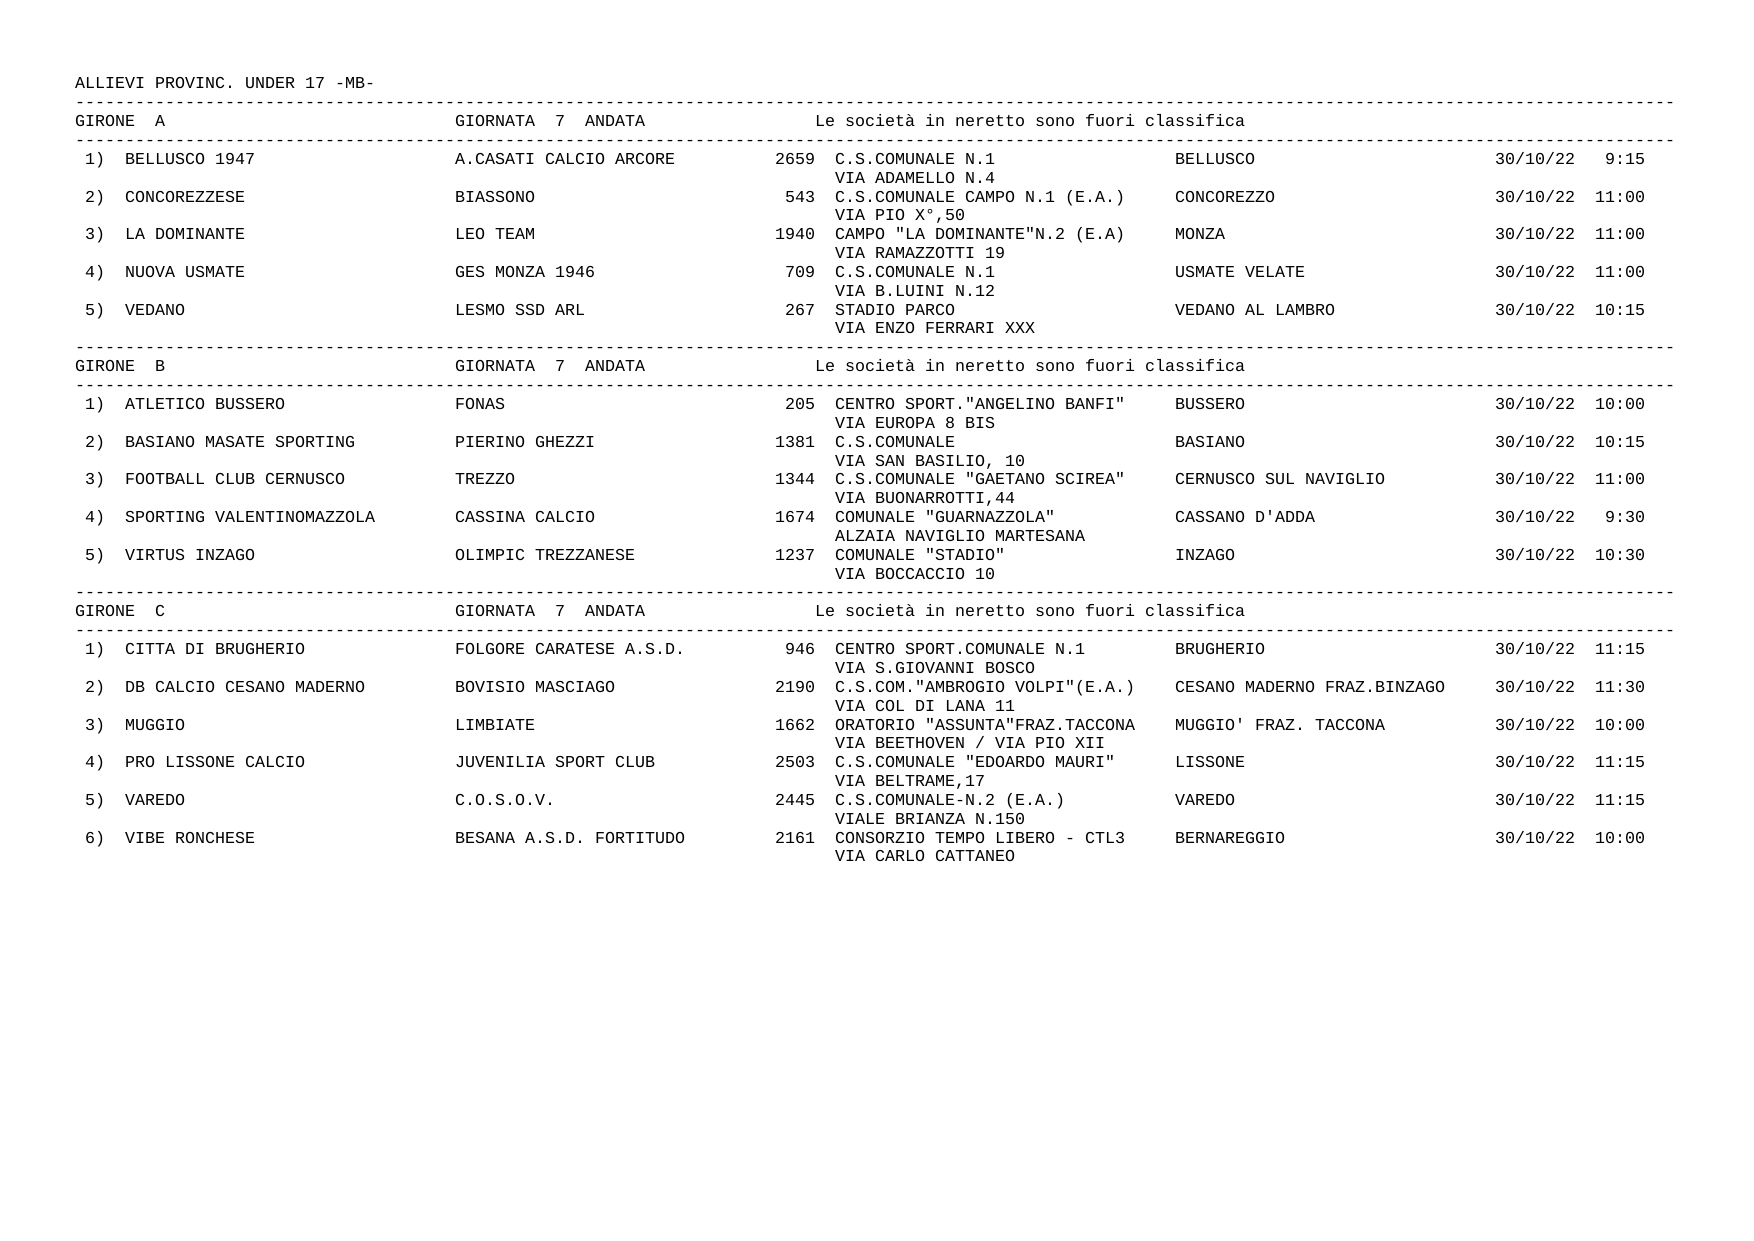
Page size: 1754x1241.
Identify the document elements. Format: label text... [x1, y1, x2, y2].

text VIA BUONARROTTI,44 [75, 490, 1679, 509]
text 4) NUOVA USMATE GES MONZA 1946 709 C.S.COMUNALE N.1 USMATE VELATE 30/10/22 11:00 [75, 263, 1679, 282]
text ---------------------------------------------------------------------------------------------------------------------------------------------------------------- [75, 584, 1679, 603]
text GIRONE B GIORNATA 7 ANDATA Le società in neretto sono fuori classifica [75, 358, 1679, 377]
text ALLIEVI PROVINC. UNDER 17 -MB- [75, 75, 1679, 94]
text VIA B.LUINI N.12 [75, 282, 1679, 301]
text 1) ATLETICO BUSSERO FONAS 205 CENTRO SPORT."ANGELINO BANFI" BUSSERO 30/10/22 10:00 [75, 396, 1679, 414]
text 1) CITTA DI BRUGHERIO FOLGORE CARATESE A.S.D. 946 CENTRO SPORT.COMUNALE N.1 BRUGHERIO 30/10/22 11:15 [75, 641, 1679, 659]
text ---------------------------------------------------------------------------------------------------------------------------------------------------------------- [75, 94, 1679, 113]
text VIA ENZO FERRARI XXX [75, 320, 1679, 339]
text VIA ADAMELLO N.4 [75, 169, 1679, 188]
text ---------------------------------------------------------------------------------------------------------------------------------------------------------------- [75, 339, 1679, 358]
text 6) VIBE RONCHESE BESANA A.S.D. FORTITUDO 2161 CONSORZIO TEMPO LIBERO - CTL3 BERNAREGGIO 30/10/22 10:00 [75, 829, 1679, 848]
text 1) BELLUSCO 1947 A.CASATI CALCIO ARCORE 2659 C.S.COMUNALE N.1 BELLUSCO 30/10/22 9:15 [75, 150, 1679, 169]
text 5) VAREDO C.O.S.O.V. 2445 C.S.COMUNALE-N.2 (E.A.) VAREDO 30/10/22 11:15 [75, 791, 1679, 810]
text VIA BELTRAME,17 [75, 773, 1679, 791]
text 4) SPORTING VALENTINOMAZZOLA CASSINA CALCIO 1674 COMUNALE "GUARNAZZOLA" CASSANO D'ADDA 30/10/22 9:30 [75, 509, 1679, 527]
text 4) PRO LISSONE CALCIO JUVENILIA SPORT CLUB 2503 C.S.COMUNALE "EDOARDO MAURI" LISSONE 30/10/22 11:15 [75, 754, 1679, 773]
text 2) BASIANO MASATE SPORTING PIERINO GHEZZI 1381 C.S.COMUNALE BASIANO 30/10/22 10:15 [75, 433, 1679, 452]
text ALZAIA NAVIGLIO MARTESANA [75, 527, 1679, 546]
text VIA COL DI LANA 11 [75, 697, 1679, 716]
text 2) CONCOREZZESE BIASSONO 543 C.S.COMUNALE CAMPO N.1 (E.A.) CONCOREZZO 30/10/22 11:00 [75, 188, 1679, 207]
text ---------------------------------------------------------------------------------------------------------------------------------------------------------------- [75, 622, 1679, 641]
text VIA CARLO CATTANEO [75, 848, 1679, 867]
text ---------------------------------------------------------------------------------------------------------------------------------------------------------------- [75, 132, 1679, 150]
text VIA EUROPA 8 BIS [75, 414, 1679, 433]
text GIRONE C GIORNATA 7 ANDATA Le società in neretto sono fuori classifica [75, 603, 1679, 622]
text VIA BEETHOVEN / VIA PIO XII [75, 735, 1679, 754]
text 3) FOOTBALL CLUB CERNUSCO TREZZO 1344 C.S.COMUNALE "GAETANO SCIREA" CERNUSCO SUL NAVIGLIO 30/10/22 11:00 [75, 471, 1679, 490]
text VIA PIO X°,50 [75, 207, 1679, 226]
text VIALE BRIANZA N.150 [75, 810, 1679, 829]
text 5) VEDANO LESMO SSD ARL 267 STADIO PARCO VEDANO AL LAMBRO 30/10/22 10:15 [75, 301, 1679, 320]
text 5) VIRTUS INZAGO OLIMPIC TREZZANESE 1237 COMUNALE "STADIO" INZAGO 30/10/22 10:30 [75, 546, 1679, 565]
text 2) DB CALCIO CESANO MADERNO BOVISIO MASCIAGO 2190 C.S.COM."AMBROGIO VOLPI"(E.A.) CESANO MADERNO FRAZ.BINZAGO 30/10/22 11:30 [75, 678, 1679, 697]
text ---------------------------------------------------------------------------------------------------------------------------------------------------------------- [75, 377, 1679, 396]
text VIA BOCCACCIO 10 [75, 565, 1679, 584]
text VIA RAMAZZOTTI 19 [75, 245, 1679, 263]
text GIRONE A GIORNATA 7 ANDATA Le società in neretto sono fuori classifica [75, 113, 1679, 132]
text VIA SAN BASILIO, 10 [75, 452, 1679, 471]
text 3) LA DOMINANTE LEO TEAM 1940 CAMPO "LA DOMINANTE"N.2 (E.A) MONZA 30/10/22 11:00 [75, 226, 1679, 245]
text VIA S.GIOVANNI BOSCO [75, 659, 1679, 678]
text 3) MUGGIO LIMBIATE 1662 ORATORIO "ASSUNTA"FRAZ.TACCONA MUGGIO' FRAZ. TACCONA 30/10/22 10:00 [75, 716, 1679, 735]
